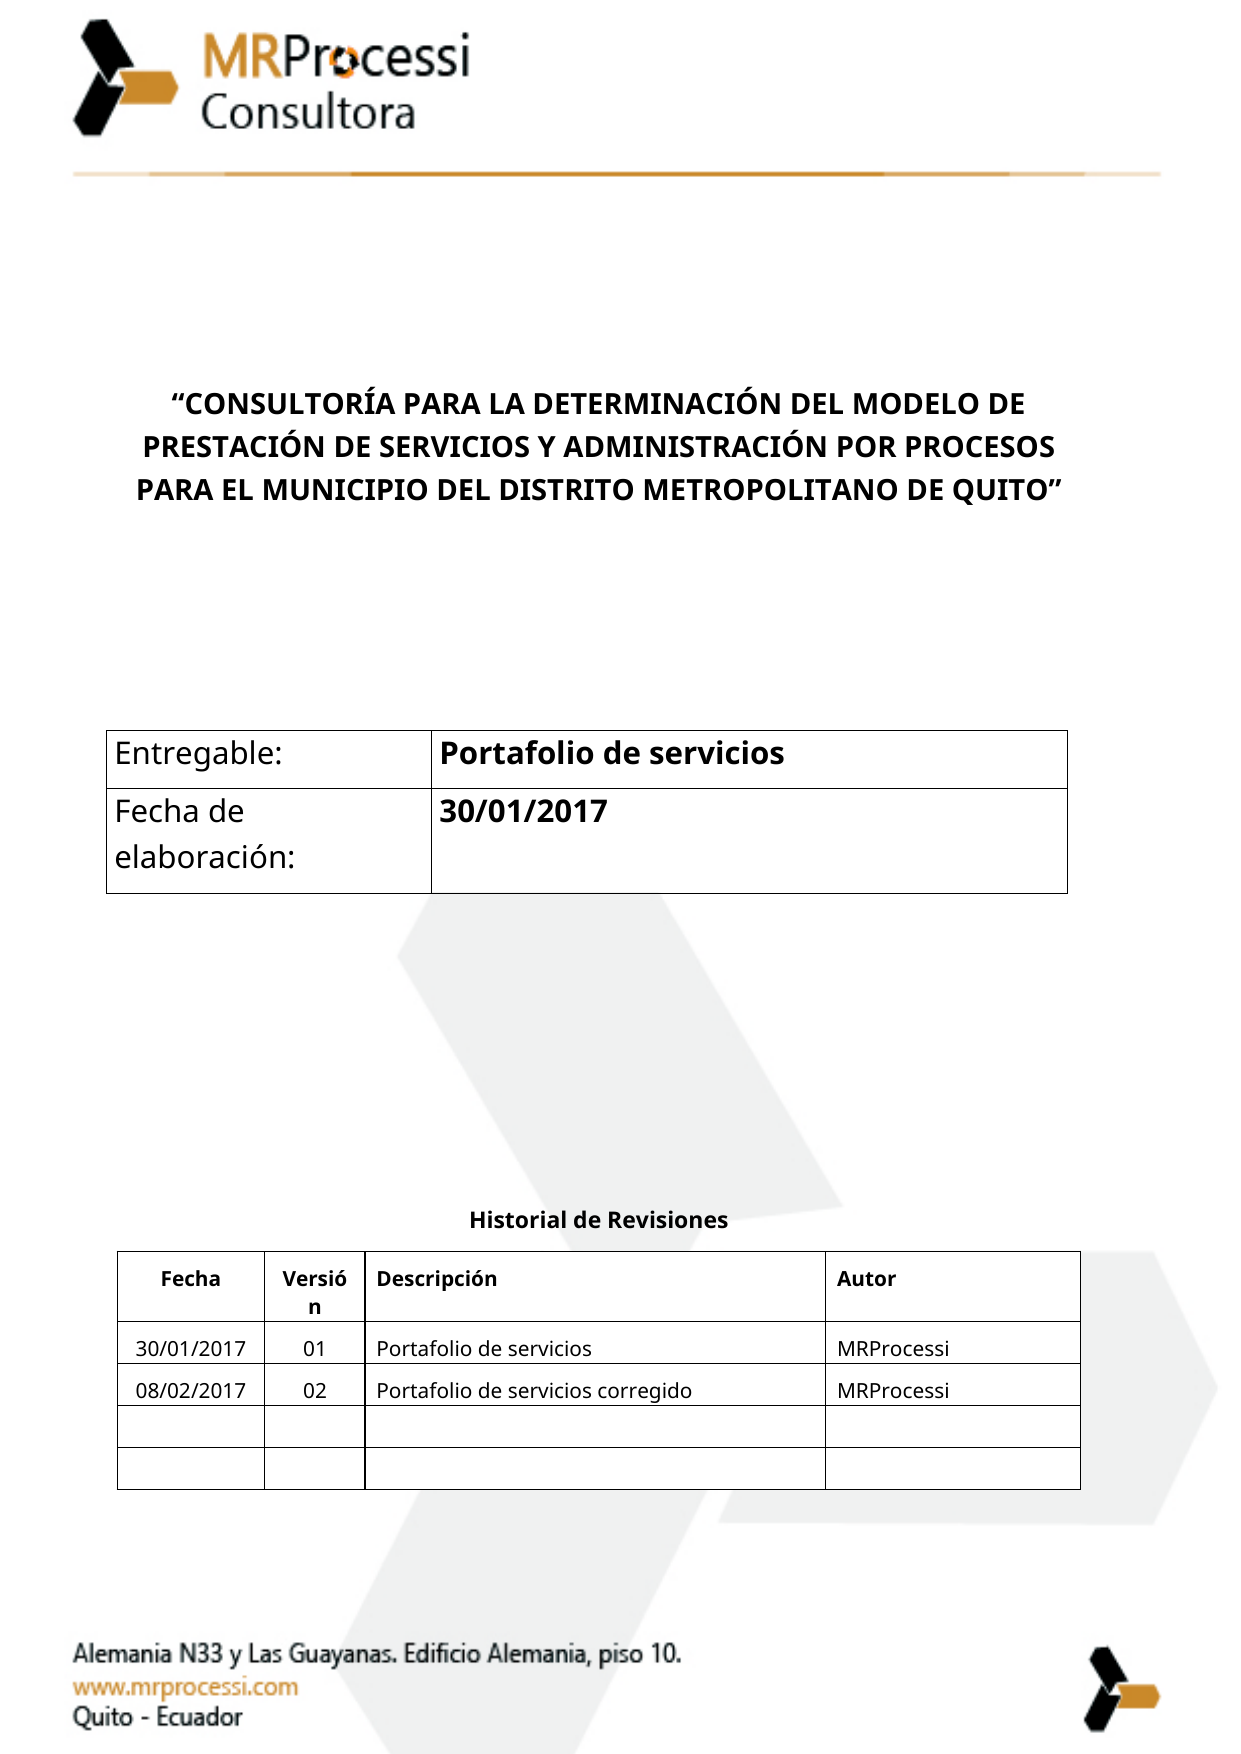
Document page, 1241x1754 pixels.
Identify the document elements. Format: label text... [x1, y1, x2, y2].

table_cell MRProcessi [826, 1322, 1080, 1363]
table_header Versión [265, 1252, 364, 1321]
table_header Autor [826, 1252, 1080, 1321]
text “CONSULTORÍA PARA LA DETERMINACIÓN DEL MODELO DE PRESTACIÓN DE SERVICIOS Y ADMINISTRACIÓN POR PROCESOS PARA EL MUNICIPIO DEL DISTRITO METROPOLITANO DE QUITO” [118, 383, 1079, 508]
table_cell Fecha de elaboración: [107, 789, 431, 892]
text Historial de Revisiones [118, 1204, 1079, 1236]
table_cell 02 [265, 1364, 364, 1405]
table_cell [366, 1448, 825, 1489]
table_header Fecha [118, 1252, 264, 1321]
table_cell [265, 1448, 364, 1489]
table_cell Portafolio de servicios corregido [366, 1364, 825, 1405]
table_cell [366, 1406, 825, 1447]
table_header Entregable: [107, 731, 431, 788]
table_cell MRProcessi [826, 1364, 1080, 1405]
table_cell [265, 1406, 364, 1447]
table_cell Portafolio de servicios [366, 1322, 825, 1363]
table_cell 30/01/2017 [118, 1322, 264, 1363]
table_cell 08/02/2017 [118, 1364, 264, 1405]
table_header Descripción [366, 1252, 825, 1321]
table_cell 30/01/2017 [432, 789, 1067, 892]
table_cell [118, 1448, 264, 1489]
table_cell [826, 1406, 1080, 1447]
table_cell [826, 1448, 1080, 1489]
table_cell [118, 1406, 264, 1447]
picture [17, 0, 1222, 1754]
table_header Portafolio de servicios [432, 731, 1067, 788]
table_cell 01 [265, 1322, 364, 1363]
